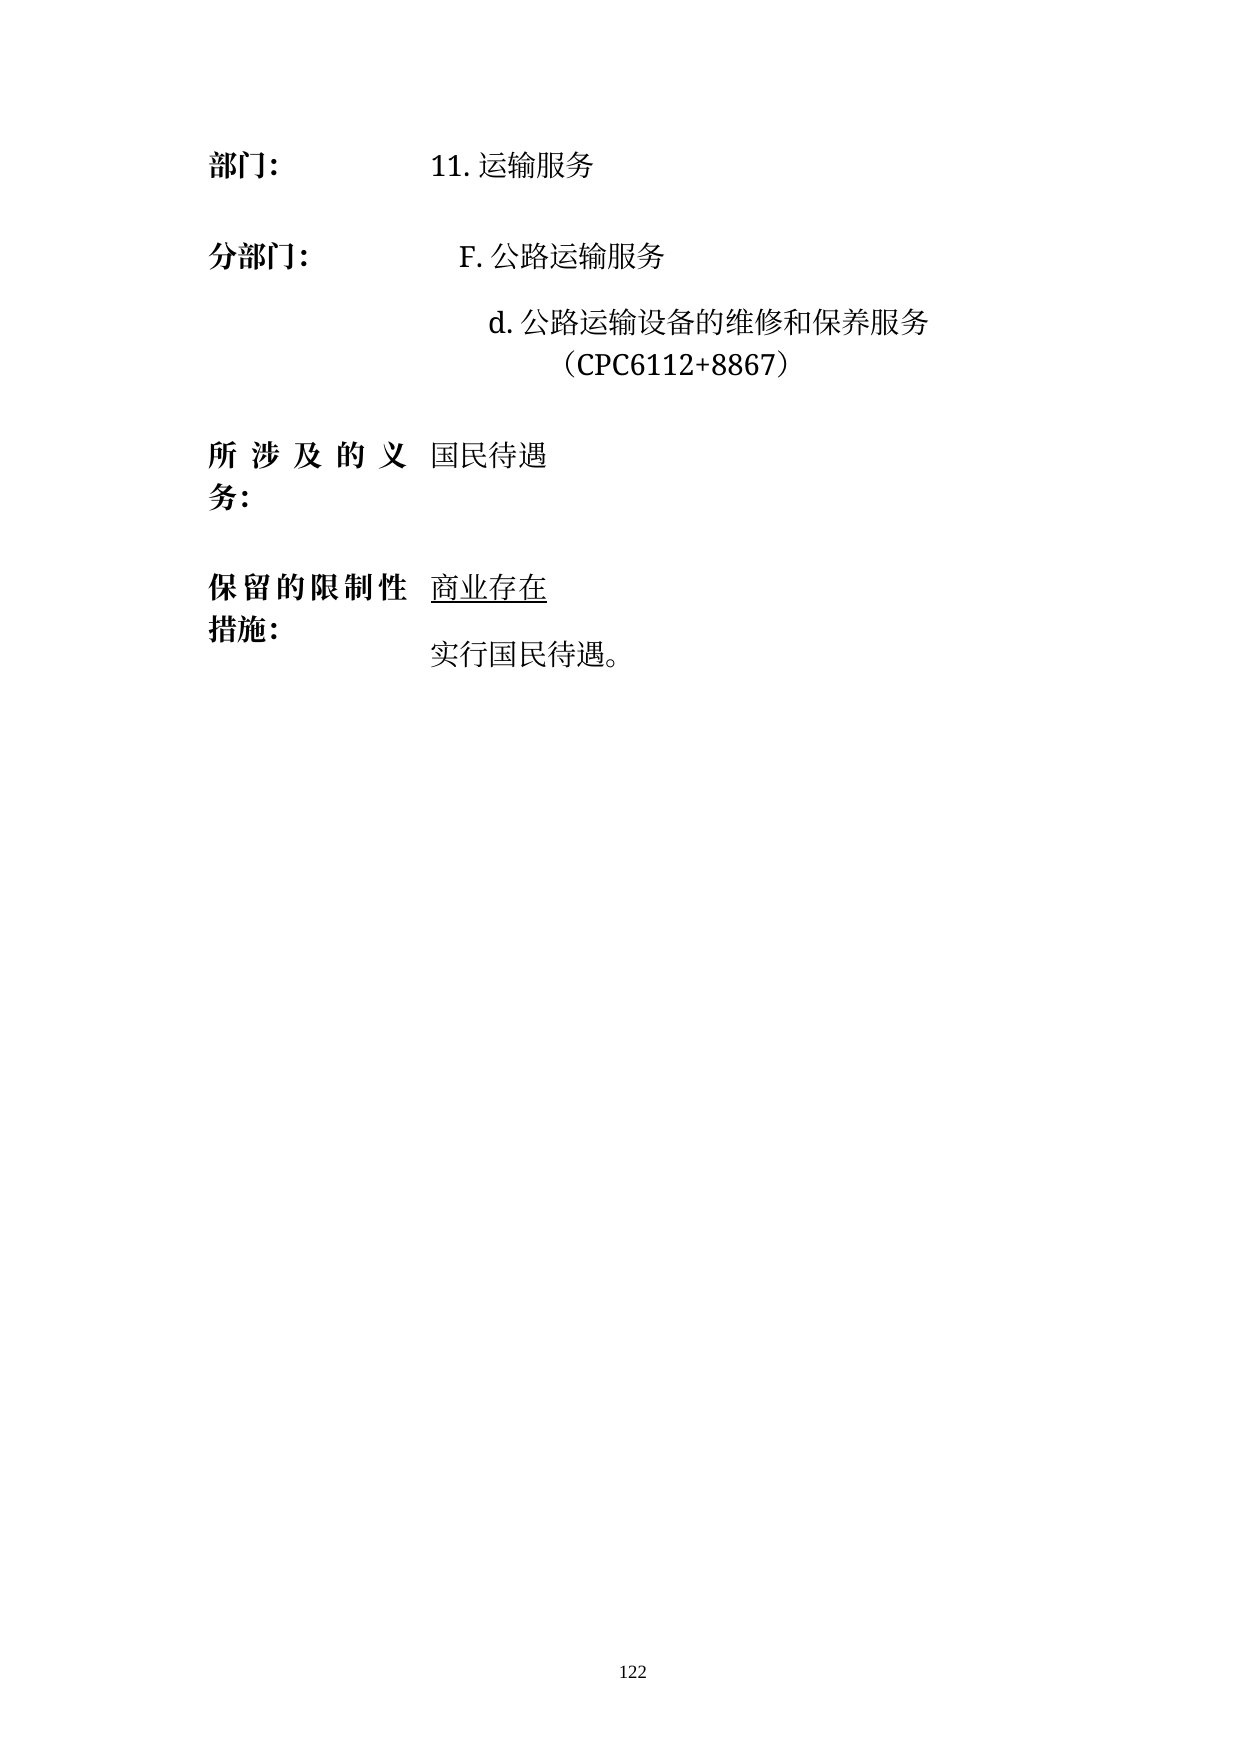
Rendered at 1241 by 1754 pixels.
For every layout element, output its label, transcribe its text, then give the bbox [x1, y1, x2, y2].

table_cell 分部门： [197, 209, 419, 408]
table_cell 保留的限制性措施： [197, 541, 419, 698]
table_cell 商业存在 实行国民待遇。 [419, 541, 1068, 698]
table_header 11. 运输服务 [419, 118, 1068, 209]
table_cell F. 公路运输服务 d. 公路运输设备的维修和保养服务（CPC6112+8867） [419, 209, 1068, 408]
table_cell 国民待遇 [419, 409, 1068, 541]
table_header 部门： [197, 118, 419, 209]
table_cell 所涉及的义务： [197, 409, 419, 541]
